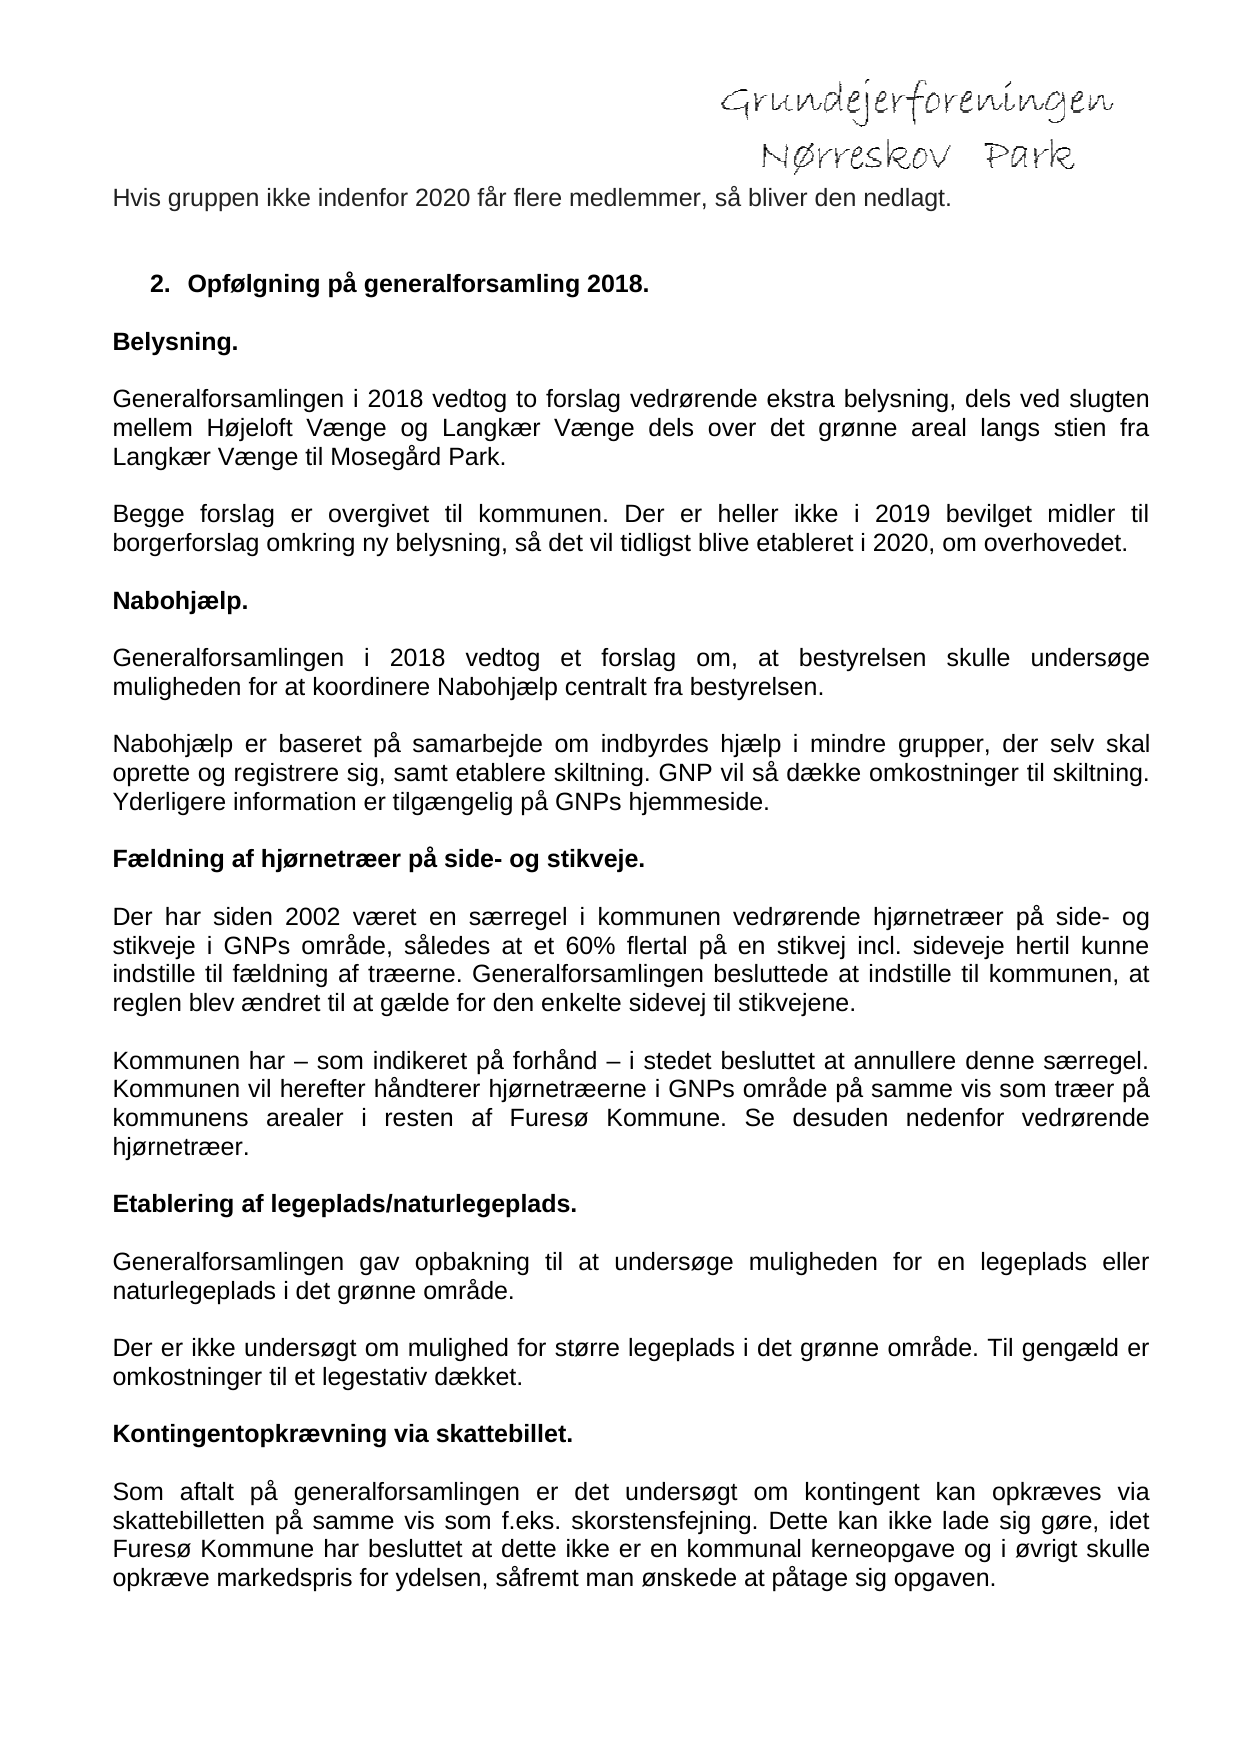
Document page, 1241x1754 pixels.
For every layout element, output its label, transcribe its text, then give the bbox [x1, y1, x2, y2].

text Der har siden 2002 været en særregel i kommunen vedrørende hjørnetræer på side- og stikveje i GNPs område, således at et 60% flertal på en stikvej incl. sideveje hertil kunne indstille til fældning af træerne. Generalforsamlingen besluttede at indstille til kommunen, at reglen blev ændret til at gælde for den enkelte sidevej til stikvejene. [112, 902, 1152, 1017]
text Fældning af hjørnetræer på side- og stikveje. [112, 844, 1152, 873]
list Opfølgning på generalforsamling 2018. [150, 269, 1152, 298]
text Hvis gruppen ikke indenfor 2020 får flere medlemmer, så bliver den nedlagt. [112, 183, 1152, 212]
text Kontingentopkrævning via skattebillet. [112, 1419, 1152, 1448]
text Generalforsamlingen i 2018 vedtog et forslag om, at bestyrelsen skulle undersøge muligheden for at koordinere Nabohjælp centralt fra bestyrelsen. [112, 643, 1152, 701]
text Generalforsamlingen i 2018 vedtog to forslag vedrørende ekstra belysning, dels ved slugten mellem Højeloft Vænge og Langkær Vænge dels over det grønne areal langs stien fra Langkær Vænge til Mosegård Park. [112, 384, 1152, 471]
text Kommunen har – som indikeret på forhånd – i stedet besluttet at annullere denne særregel. Kommunen vil herefter håndterer hjørnetræerne i GNPs område på samme vis som træer på kommunens arealer i resten af Furesø Kommune. Se desuden nedenfor vedrørende hjørnetræer. [112, 1046, 1152, 1161]
text Begge forslag er overgivet til kommunen. Der er heller ikke i 2019 bevilget midler til borgerforslag omkring ny belysning, så det vil tidligst blive etableret i 2020, om overhovedet. [112, 499, 1152, 557]
text Nabohjælp er baseret på samarbejde om indbyrdes hjælp i mindre grupper, der selv skal oprette og registrere sig, samt etablere skiltning. GNP vil så dække omkostninger til skiltning. Yderligere information er tilgængelig på GNPs hjemmeside. [112, 729, 1152, 816]
text Etablering af legeplads/naturlegeplads. [112, 1189, 1152, 1218]
text Generalforsamlingen gav opbakning til at undersøge muligheden for en legeplads eller naturlegeplads i det grønne område. [112, 1247, 1152, 1304]
text Belysning. [112, 327, 1152, 356]
text Som aftalt på generalforsamlingen er det undersøgt om kontingent kan opkræves via skattebilletten på samme vis som f.eks. skorstensfejning. Dette kan ikke lade sig gøre, idet Furesø Kommune har besluttet at dette ikke er en kommunal kerneopgave og i øvrigt skulle opkræve markedspris for ydelsen, såfremt man ønskede at påtage sig opgaven. [112, 1477, 1152, 1592]
text Der er ikke undersøgt om mulighed for større legeplads i det grønne område. Til gengæld er omkostninger til et legestativ dækket. [112, 1333, 1152, 1391]
text Nabohjælp. [112, 586, 1152, 614]
